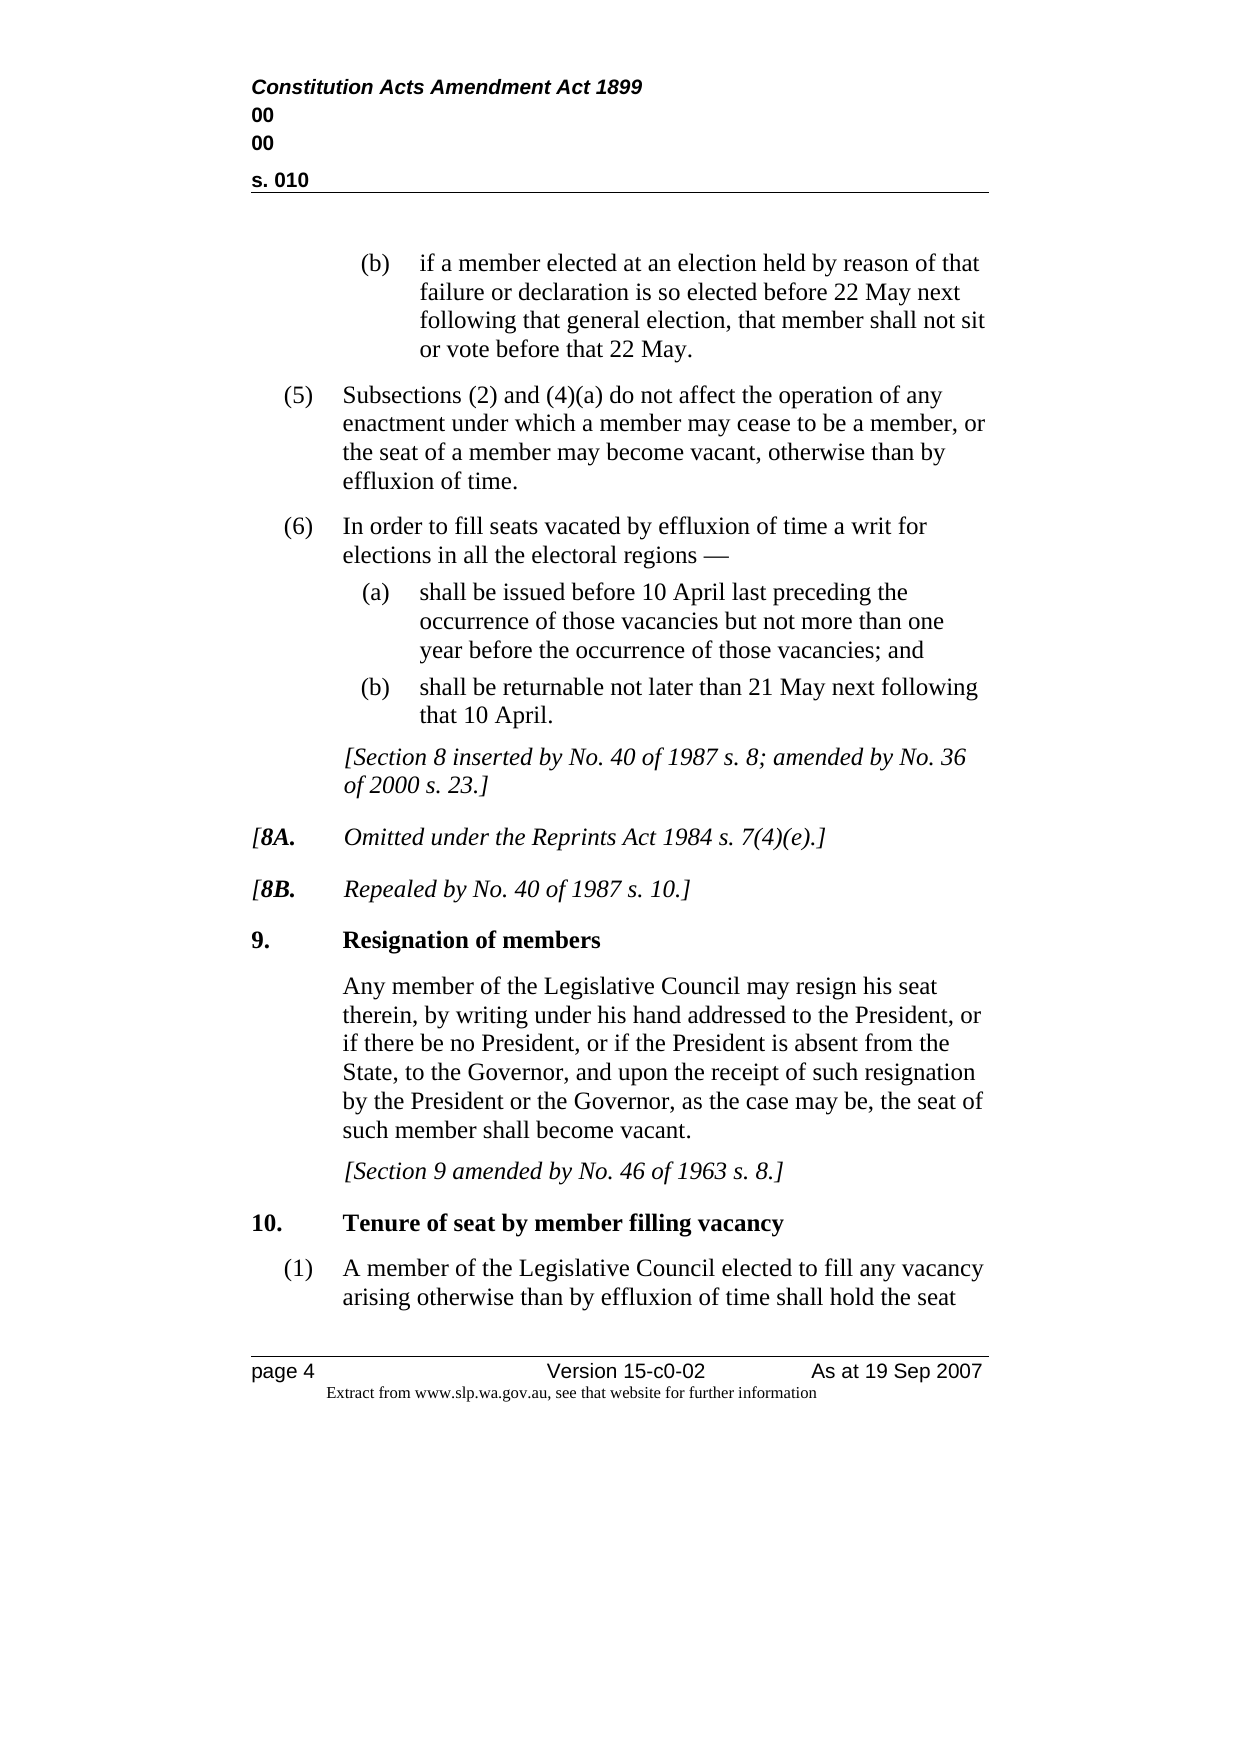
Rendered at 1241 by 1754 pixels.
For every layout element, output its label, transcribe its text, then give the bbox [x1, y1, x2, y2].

text (b) if a member elected at an election held by reason of that failure or declaration is so elected before 22 May next following that general election, that member shall not sit or vote before that 22 May. [251, 248, 989, 363]
subtitle 10. Tenure of seat by member filling vacancy [251, 1208, 989, 1236]
text [8B. Repealed by No. 40 of 1987 s. 10.] [251, 874, 989, 903]
subtitle 9. Resignation of members [251, 926, 989, 954]
text (6) In order to fill seats vacated by effluxion of time a writ for elections in all the electoral regions — [251, 511, 989, 569]
text (a) shall be issued before 10 April last preceding the occurrence of those vacancies but not more than one year before the occurrence of those vacancies; and [251, 577, 989, 663]
text [Section 8 inserted by No. 40 of 1987 s. 8; amended by No. 36 of 2000 s. 23.] [251, 742, 989, 799]
text [Section 9 amended by No. 46 of 1963 s. 8.] [251, 1156, 989, 1185]
text (b) shall be returnable not later than 21 May next following that 10 April. [251, 672, 989, 729]
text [251, 1253, 989, 1311]
text Any member of the Legislative Council may resign his seat therein, by writing under his hand addressed to the President, or if there be no President, or if the President is absent from the State, to the Governor, and upon the receipt of such resignation by the President or the Governor, as the case may be, the seat of such member shall become vacant. [251, 971, 989, 1143]
text (5) Subsections (2) and (4)(a) do not affect the operation of any enactment under which a member may cease to be a member, or the seat of a member may become vacant, otherwise than by effluxion of time. [251, 380, 989, 495]
text [8A. Omitted under the Reprints Act 1984 s. 7(4)(e).] [251, 822, 989, 851]
